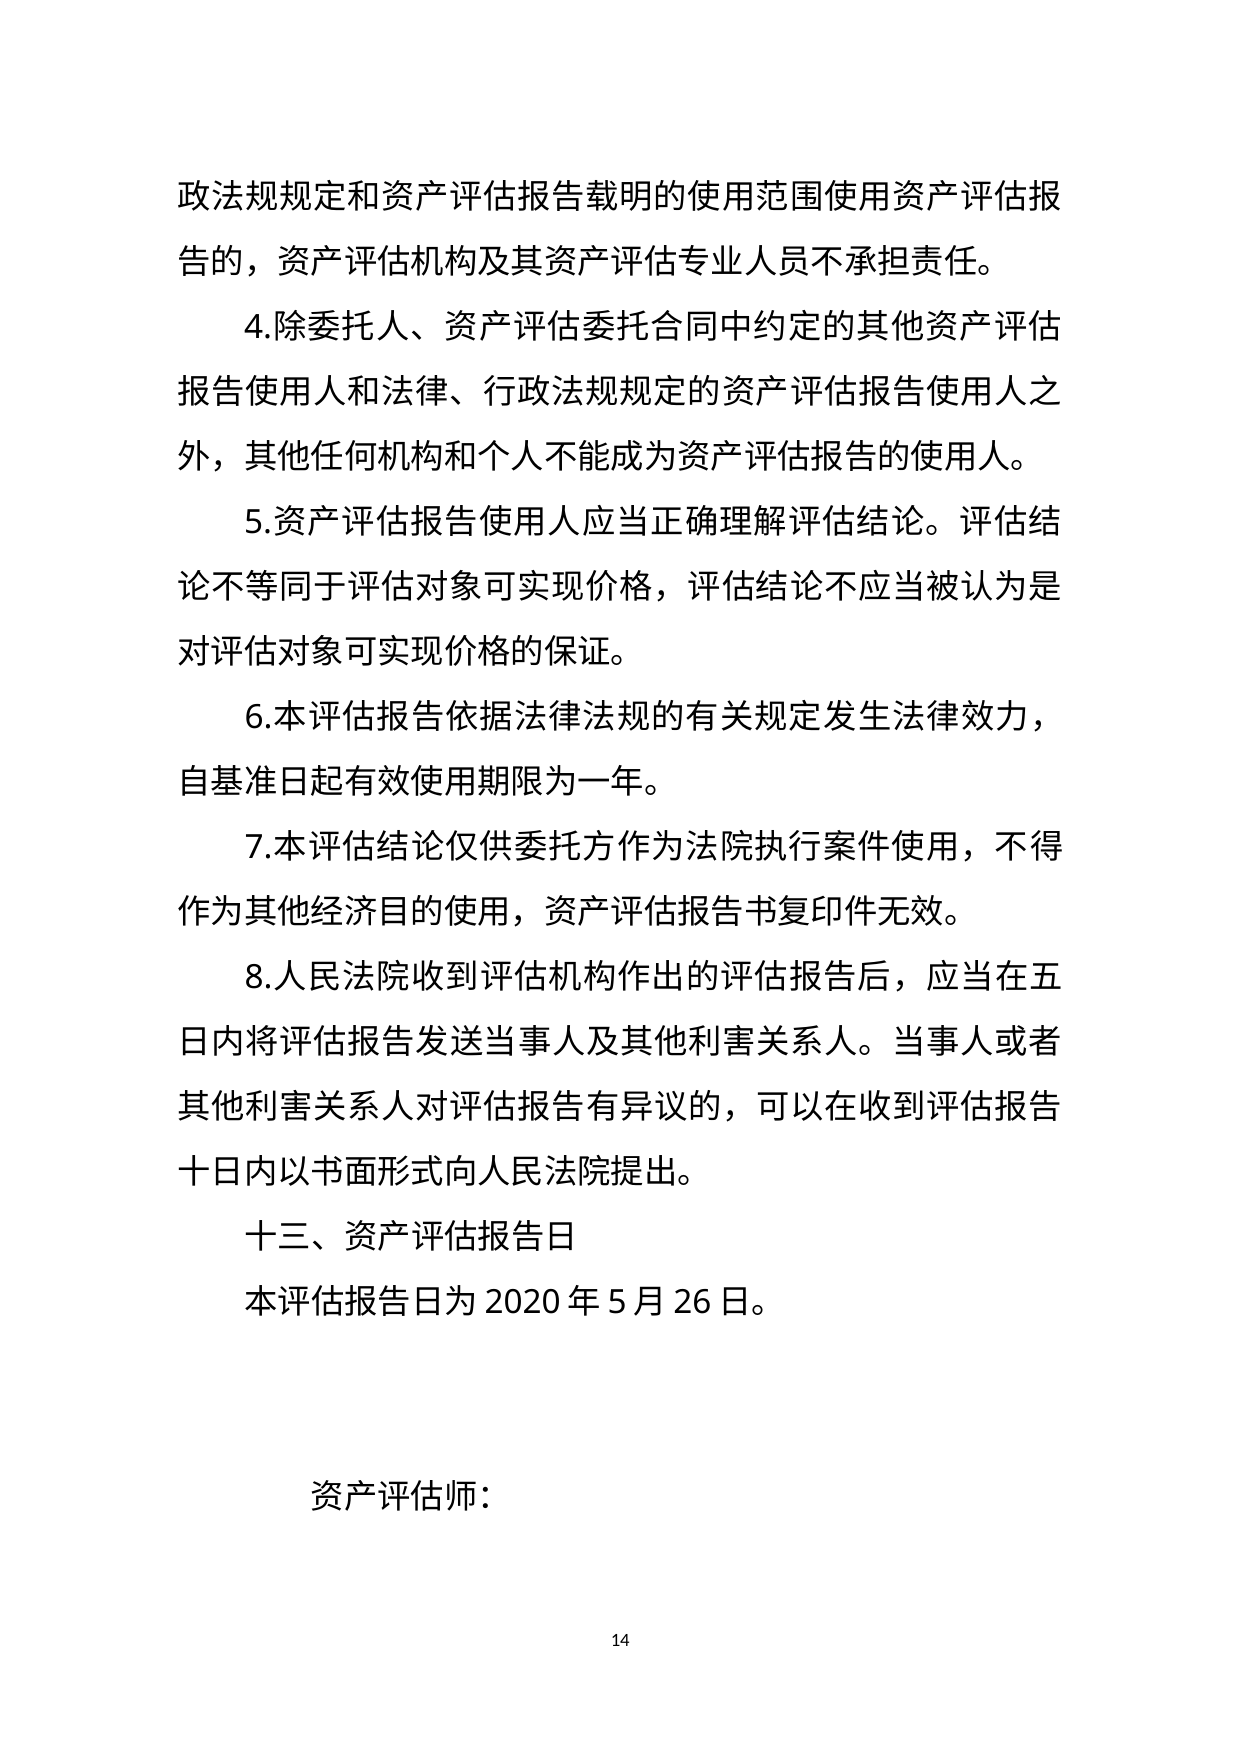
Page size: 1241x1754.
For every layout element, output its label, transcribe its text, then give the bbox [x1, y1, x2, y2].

text 十三、资产评估报告日 [177, 1202, 1063, 1267]
text 8.人民法院收到评估机构作出的评估报告后，应当在五日内将评估报告发送当事人及其他利害关系人。当事人或者其他利害关系人对评估报告有异议的，可以在收到评估报告十日内以书面形式向人民法院提出。 [177, 942, 1063, 1202]
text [177, 162, 1063, 292]
text 6.本评估报告依据法律法规的有关规定发生法律效力，自基准日起有效使用期限为一年。 [177, 682, 1063, 812]
text 本评估报告日为2020年5月26日。 [177, 1267, 1063, 1332]
list 4.除委托人、资产评估委托合同中约定的其他资产评估报告使用人和法律、行政法规规定的资产评估报告使用人之外，其他任何机构和个人不能成为资产评估报告的使用人。 [177, 292, 1063, 487]
text 7.本评估结论仅供委托方作为法院执行案件使用，不得作为其他经济目的使用，资产评估报告书复印件无效。 [177, 812, 1063, 942]
list 5.资产评估报告使用人应当正确理解评估结论。评估结论不等同于评估对象可实现价格，评估结论不应当被认为是对评估对象可实现价格的保证。 [177, 487, 1063, 682]
text 资产评估师： [177, 1462, 1063, 1527]
